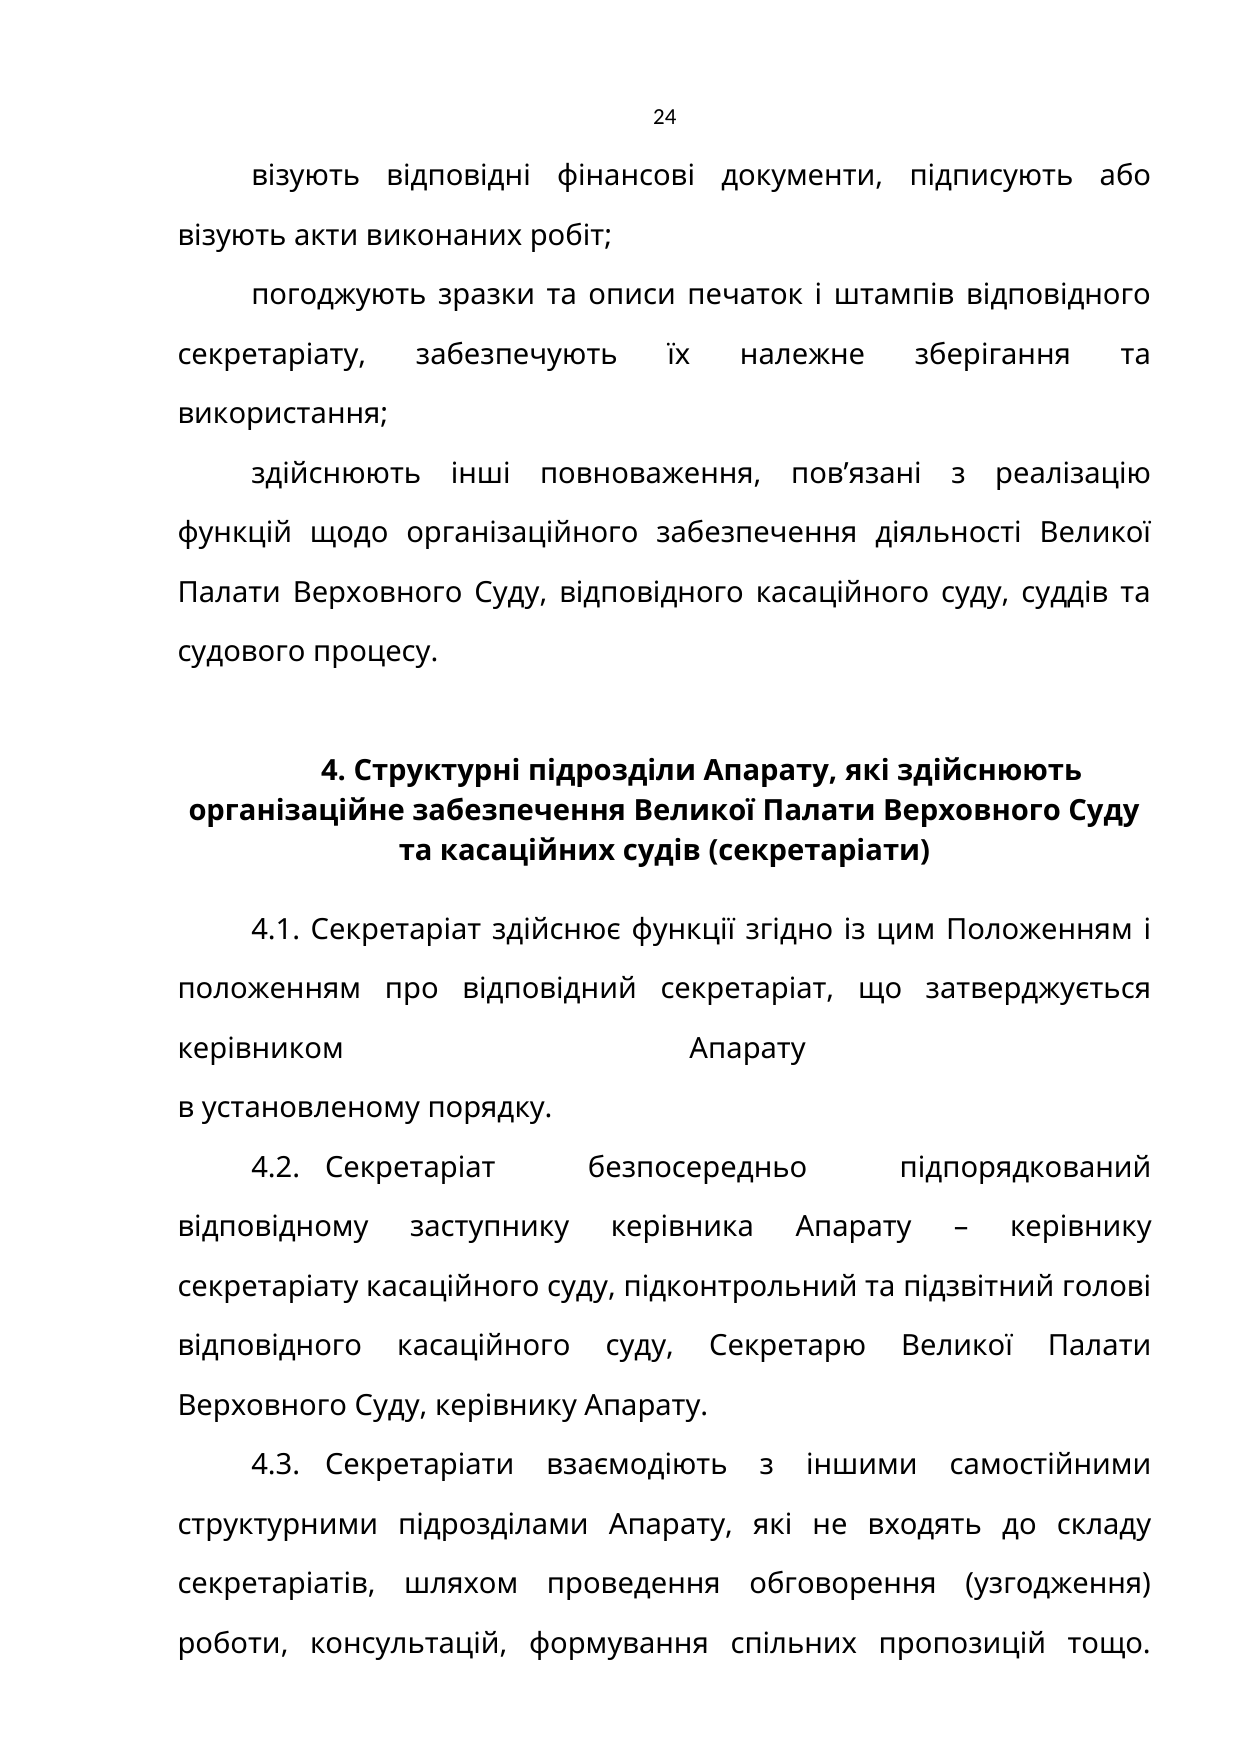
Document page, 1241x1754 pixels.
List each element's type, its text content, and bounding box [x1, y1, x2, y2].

text здійснюють інші повноваження, пов’язані з реалізацію функцій щодо організаційного забезпечення діяльності Великої Палати Верховного Суду, відповідного касаційного суду, суддів та судового процесу. [177, 452, 1152, 670]
text 4. Структурні підрозділи Апарату, які здійснюють організаційне забезпечення Великої Палати Верховного Суду та касаційних судів (секретаріати) [177, 749, 1152, 868]
text погоджують зразки та описи печаток і штампів відповідного секретаріату, забезпечують їх належне зберігання та використання; [177, 273, 1152, 432]
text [177, 1443, 1152, 1662]
text 4.1. Секретаріат здійснює функції згідно із цим Положенням і положенням про відповідний секретаріат, що затверджується керівником Апарату в установленому порядку. [177, 908, 1152, 1126]
text візують відповідні фінансові документи, підписують або візують акти виконаних робіт; [177, 154, 1152, 254]
text 4.2. Секретаріат безпосередньо підпорядкований відповідному заступнику керівника Апарату – керівнику секретаріату касаційного суду, підконтрольний та підзвітний голові відповідного касаційного суду, Секретарю Великої Палати Верховного Суду, керівнику Апарату. [177, 1146, 1152, 1424]
